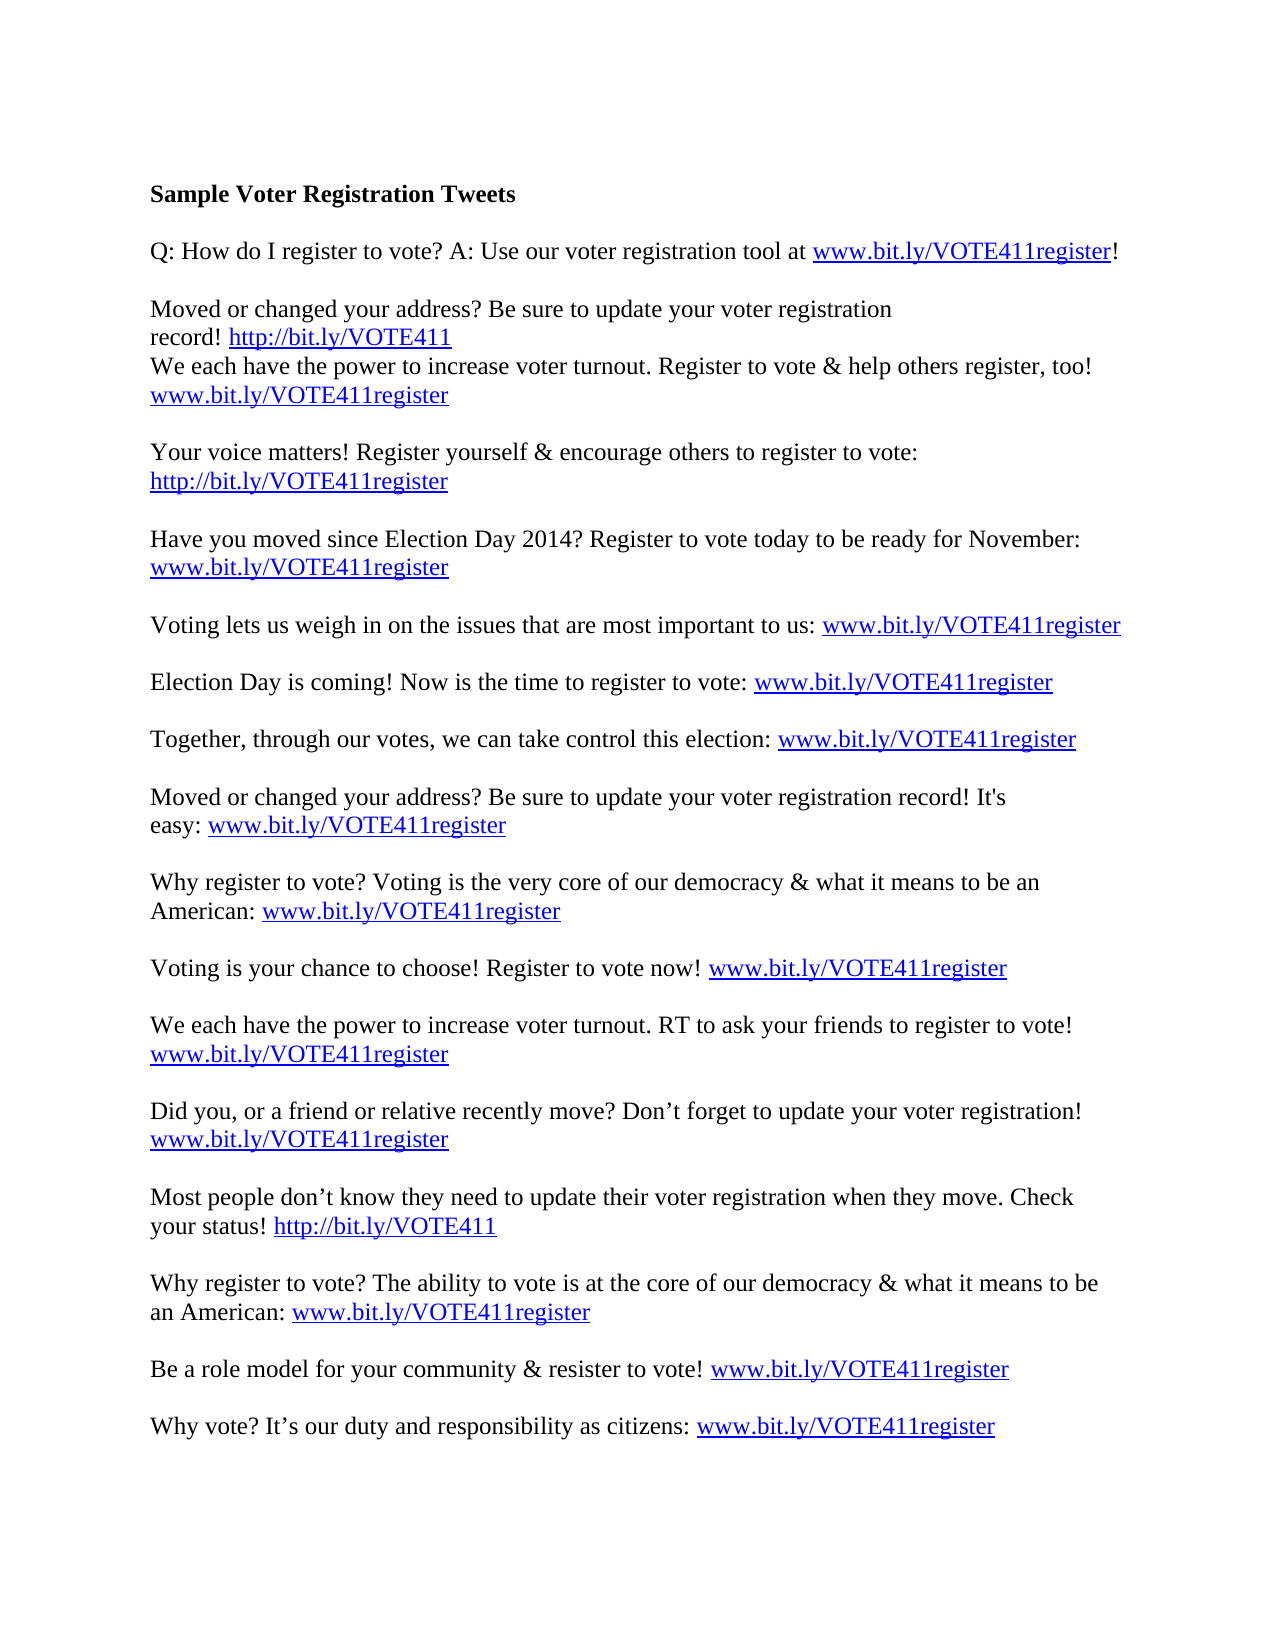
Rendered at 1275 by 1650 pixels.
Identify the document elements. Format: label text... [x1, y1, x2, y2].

text Why register to vote? Voting is the very core of our democracy & what it means to be an American: www.bit.ly/VOTE411register [150, 867, 1125, 925]
text Your voice matters! Register yourself & encourage others to register to vote: http://bit.ly/VOTE411register [150, 437, 1125, 495]
text Did you, or a friend or relative recently move? Don’t forget to update your voter registration! www.bit.ly/VOTE411register [150, 1096, 1125, 1153]
text Sample Voter Registration Tweets Q: How do I register to vote? A: Use our voter registration tool at www.bit.ly/VOTE411register! [150, 150, 1125, 265]
text Be a role model for your community & resister to vote! www.bit.ly/VOTE411register [150, 1354, 1125, 1383]
text Moved or changed your address? Be sure to update your voter registration record! http://bit.ly/VOTE411 [150, 294, 1125, 351]
text Why register to vote? The ability to vote is at the core of our democracy & what it means to be an American: www.bit.ly/VOTE411register [150, 1268, 1125, 1326]
text Most people don’t know they need to update their voter registration when they move. Check your status! http://bit.ly/VOTE411 [150, 1182, 1125, 1239]
text We each have the power to increase voter turnout. Register to vote & help others register, too! www.bit.ly/VOTE411register [150, 351, 1125, 409]
text Election Day is coming! Now is the time to register to vote: www.bit.ly/VOTE411register [150, 667, 1125, 696]
text Voting is your chance to choose! Register to vote now! www.bit.ly/VOTE411register [150, 953, 1125, 982]
text We each have the power to increase voter turnout. RT to ask your friends to register to vote! www.bit.ly/VOTE411register [150, 1010, 1125, 1068]
text Moved or changed your address? Be sure to update your voter registration record! It's easy: www.bit.ly/VOTE411register [150, 782, 1125, 839]
text Why vote? It’s our duty and responsibility as citizens: www.bit.ly/VOTE411register [150, 1411, 1125, 1440]
text Have you moved since Election Day 2014? Register to vote today to be ready for November: www.bit.ly/VOTE411register [150, 524, 1125, 581]
text Voting lets us weigh in on the issues that are most important to us: www.bit.ly/VOTE411register [150, 610, 1125, 639]
text Together, through our votes, we can take control this election: www.bit.ly/VOTE411register [150, 724, 1125, 753]
